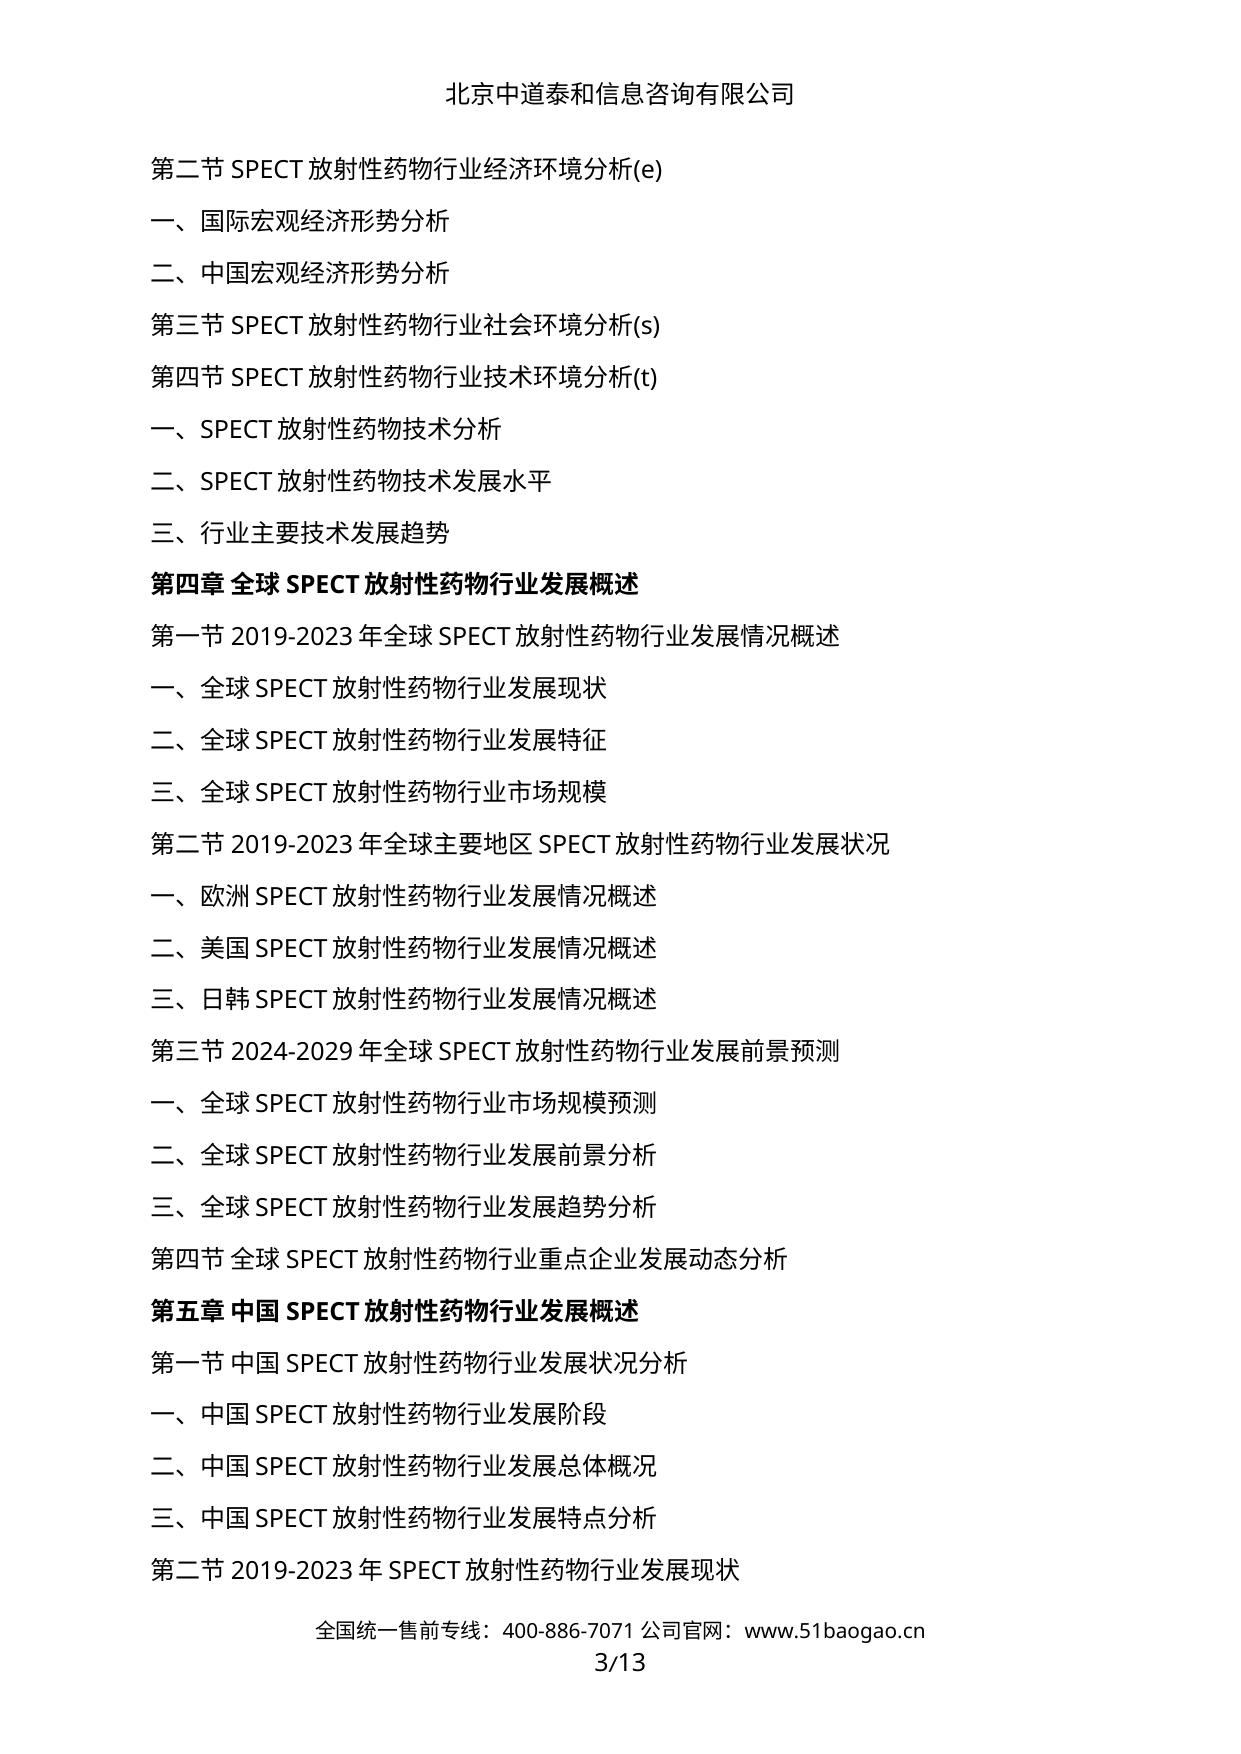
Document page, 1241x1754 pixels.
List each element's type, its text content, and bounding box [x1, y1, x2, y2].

text 三、行业主要技术发展趋势 [150, 513, 1090, 549]
text 二、中国宏观经济形势分析 [150, 254, 1090, 290]
text 第二节 2019-2023年SPECT放射性药物行业发展现状 [150, 1551, 1090, 1587]
text 第五章 中国SPECT放射性药物行业发展概述 [150, 1291, 1090, 1327]
text 二、全球SPECT放射性药物行业发展前景分析 [150, 1136, 1090, 1172]
text 三、日韩SPECT放射性药物行业发展情况概述 [150, 980, 1090, 1016]
text 一、欧洲SPECT放射性药物行业发展情况概述 [150, 876, 1090, 912]
text 二、美国SPECT放射性药物行业发展情况概述 [150, 928, 1090, 964]
text 第四节 SPECT放射性药物行业技术环境分析(t) [150, 357, 1090, 394]
text 第一节 2019-2023年全球SPECT放射性药物行业发展情况概述 [150, 617, 1090, 653]
text 一、全球SPECT放射性药物行业市场规模预测 [150, 1084, 1090, 1120]
text 二、中国SPECT放射性药物行业发展总体概况 [150, 1447, 1090, 1483]
text 三、中国SPECT放射性药物行业发展特点分析 [150, 1499, 1090, 1535]
text 三、全球SPECT放射性药物行业发展趋势分析 [150, 1187, 1090, 1224]
text 一、SPECT放射性药物技术分析 [150, 409, 1090, 446]
text 二、全球SPECT放射性药物行业发展特征 [150, 721, 1090, 757]
text 一、中国SPECT放射性药物行业发展阶段 [150, 1395, 1090, 1431]
text 三、全球SPECT放射性药物行业市场规模 [150, 772, 1090, 809]
text 第三节 SPECT放射性药物行业社会环境分析(s) [150, 306, 1090, 342]
text 第二节 2019-2023年全球主要地区SPECT放射性药物行业发展状况 [150, 824, 1090, 861]
text 第四节 全球SPECT放射性药物行业重点企业发展动态分析 [150, 1239, 1090, 1276]
text 第二节 SPECT放射性药物行业经济环境分析(e) [150, 150, 1090, 186]
text 第四章 全球SPECT放射性药物行业发展概述 [150, 565, 1090, 601]
text 第三节 2024-2029年全球SPECT放射性药物行业发展前景预测 [150, 1032, 1090, 1068]
text 一、国际宏观经济形势分析 [150, 202, 1090, 238]
text 二、SPECT放射性药物技术发展水平 [150, 461, 1090, 497]
text 第一节 中国SPECT放射性药物行业发展状况分析 [150, 1343, 1090, 1379]
text 一、全球SPECT放射性药物行业发展现状 [150, 669, 1090, 705]
